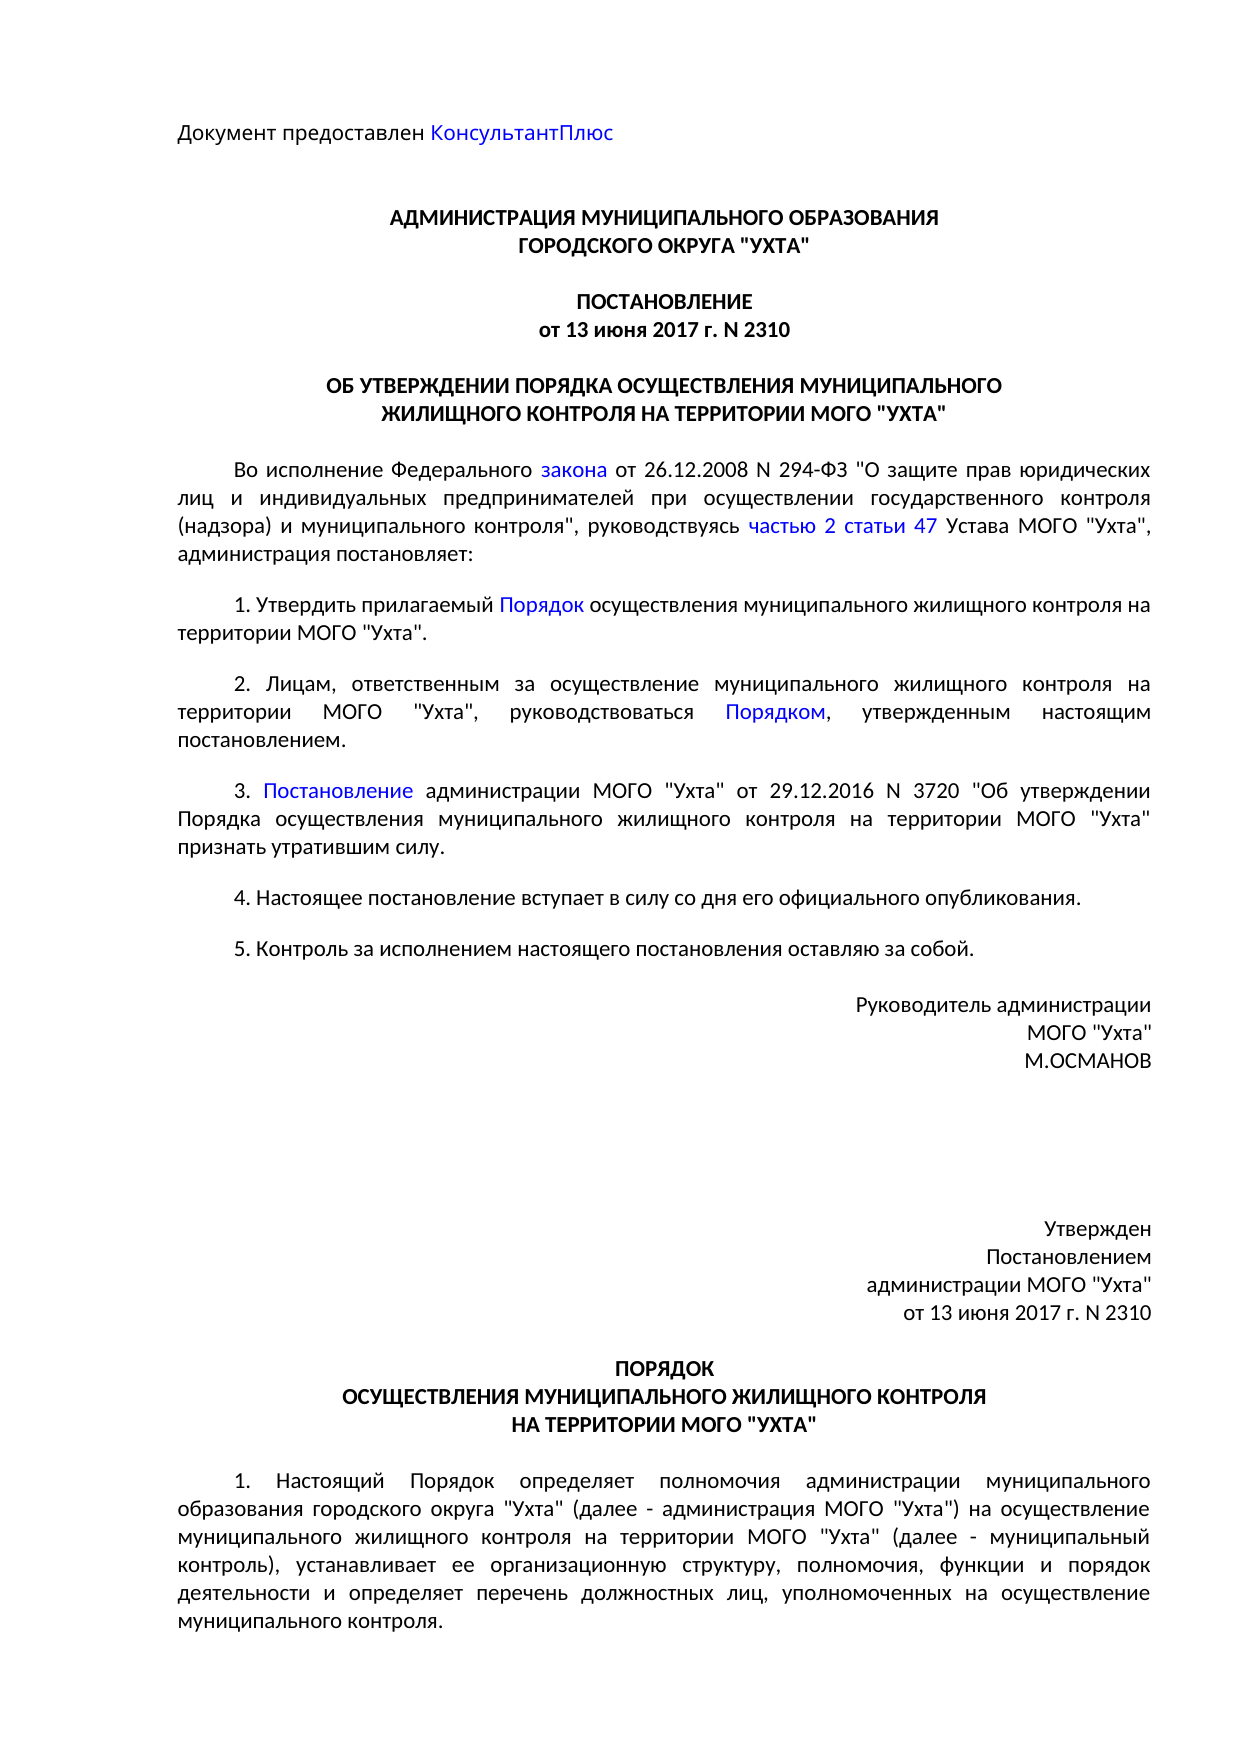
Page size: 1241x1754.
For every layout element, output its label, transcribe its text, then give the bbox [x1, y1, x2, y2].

title АДМИНИСТРАЦИЯ МУНИЦИПАЛЬНОГО ОБРАЗОВАНИЯ [177, 203, 1152, 231]
title НА ТЕРРИТОРИИ МОГО "УХТА" [177, 1410, 1152, 1438]
title ПОСТАНОВЛЕНИЕ [177, 287, 1152, 315]
text Утвержден [177, 1214, 1152, 1242]
text от 13 июня 2017 г. N 2310 [177, 1298, 1152, 1326]
text администрации МОГО "Ухта" [177, 1270, 1152, 1298]
text М.ОСМАНОВ [177, 1046, 1152, 1074]
text Постановлением [177, 1242, 1152, 1270]
text 5. Контроль за исполнением настоящего постановления оставляю за собой. [177, 934, 1152, 962]
text Во исполнение Федерального закона от 26.12.2008 N 294-ФЗ "О защите прав юридических лиц и индивидуальных предпринимателей при осуществлении государственного контроля (надзора) и муниципального контроля", руководствуясь частью 2 статьи 47 Устава МОГО "Ухта", администрация постановляет: [177, 455, 1152, 567]
text 1. Настоящий Порядок определяет полномочия администрации муниципального образования городского округа "Ухта" (далее - администрация МОГО "Ухта") на осуществление муниципального жилищного контроля на территории МОГО "Ухта" (далее - муниципальный контроль), устанавливает ее организационную структуру, полномочия, функции и порядок деятельности и определяет перечень должностных лиц, уполномоченных на осуществление муниципального контроля. [177, 1466, 1152, 1634]
text 3. Постановление администрации МОГО "Ухта" от 29.12.2016 N 3720 "Об утверждении Порядка осуществления муниципального жилищного контроля на территории МОГО "Ухта" признать утратившим силу. [177, 776, 1152, 860]
title ПОРЯДОК [177, 1354, 1152, 1382]
text 4. Настоящее постановление вступает в силу со дня его официального опубликования. [177, 883, 1152, 911]
text Руководитель администрации [177, 990, 1152, 1018]
text 2. Лицам, ответственным за осуществление муниципального жилищного контроля на территории МОГО "Ухта", руководствоваться Порядком, утвержденным настоящим постановлением. [177, 669, 1152, 753]
title от 13 июня 2017 г. N 2310 [177, 315, 1152, 343]
title ОСУЩЕСТВЛЕНИЯ МУНИЦИПАЛЬНОГО ЖИЛИЩНОГО КОНТРОЛЯ [177, 1382, 1152, 1410]
title ОБ УТВЕРЖДЕНИИ ПОРЯДКА ОСУЩЕСТВЛЕНИЯ МУНИЦИПАЛЬНОГО [177, 371, 1152, 399]
title Документ предоставлен КонсультантПлюс [177, 118, 1152, 175]
text 1. Утвердить прилагаемый Порядок осуществления муниципального жилищного контроля на территории МОГО "Ухта". [177, 590, 1152, 646]
title ЖИЛИЩНОГО КОНТРОЛЯ НА ТЕРРИТОРИИ МОГО "УХТА" [177, 399, 1152, 427]
text МОГО "Ухта" [177, 1018, 1152, 1046]
title ГОРОДСКОГО ОКРУГА "УХТА" [177, 231, 1152, 259]
